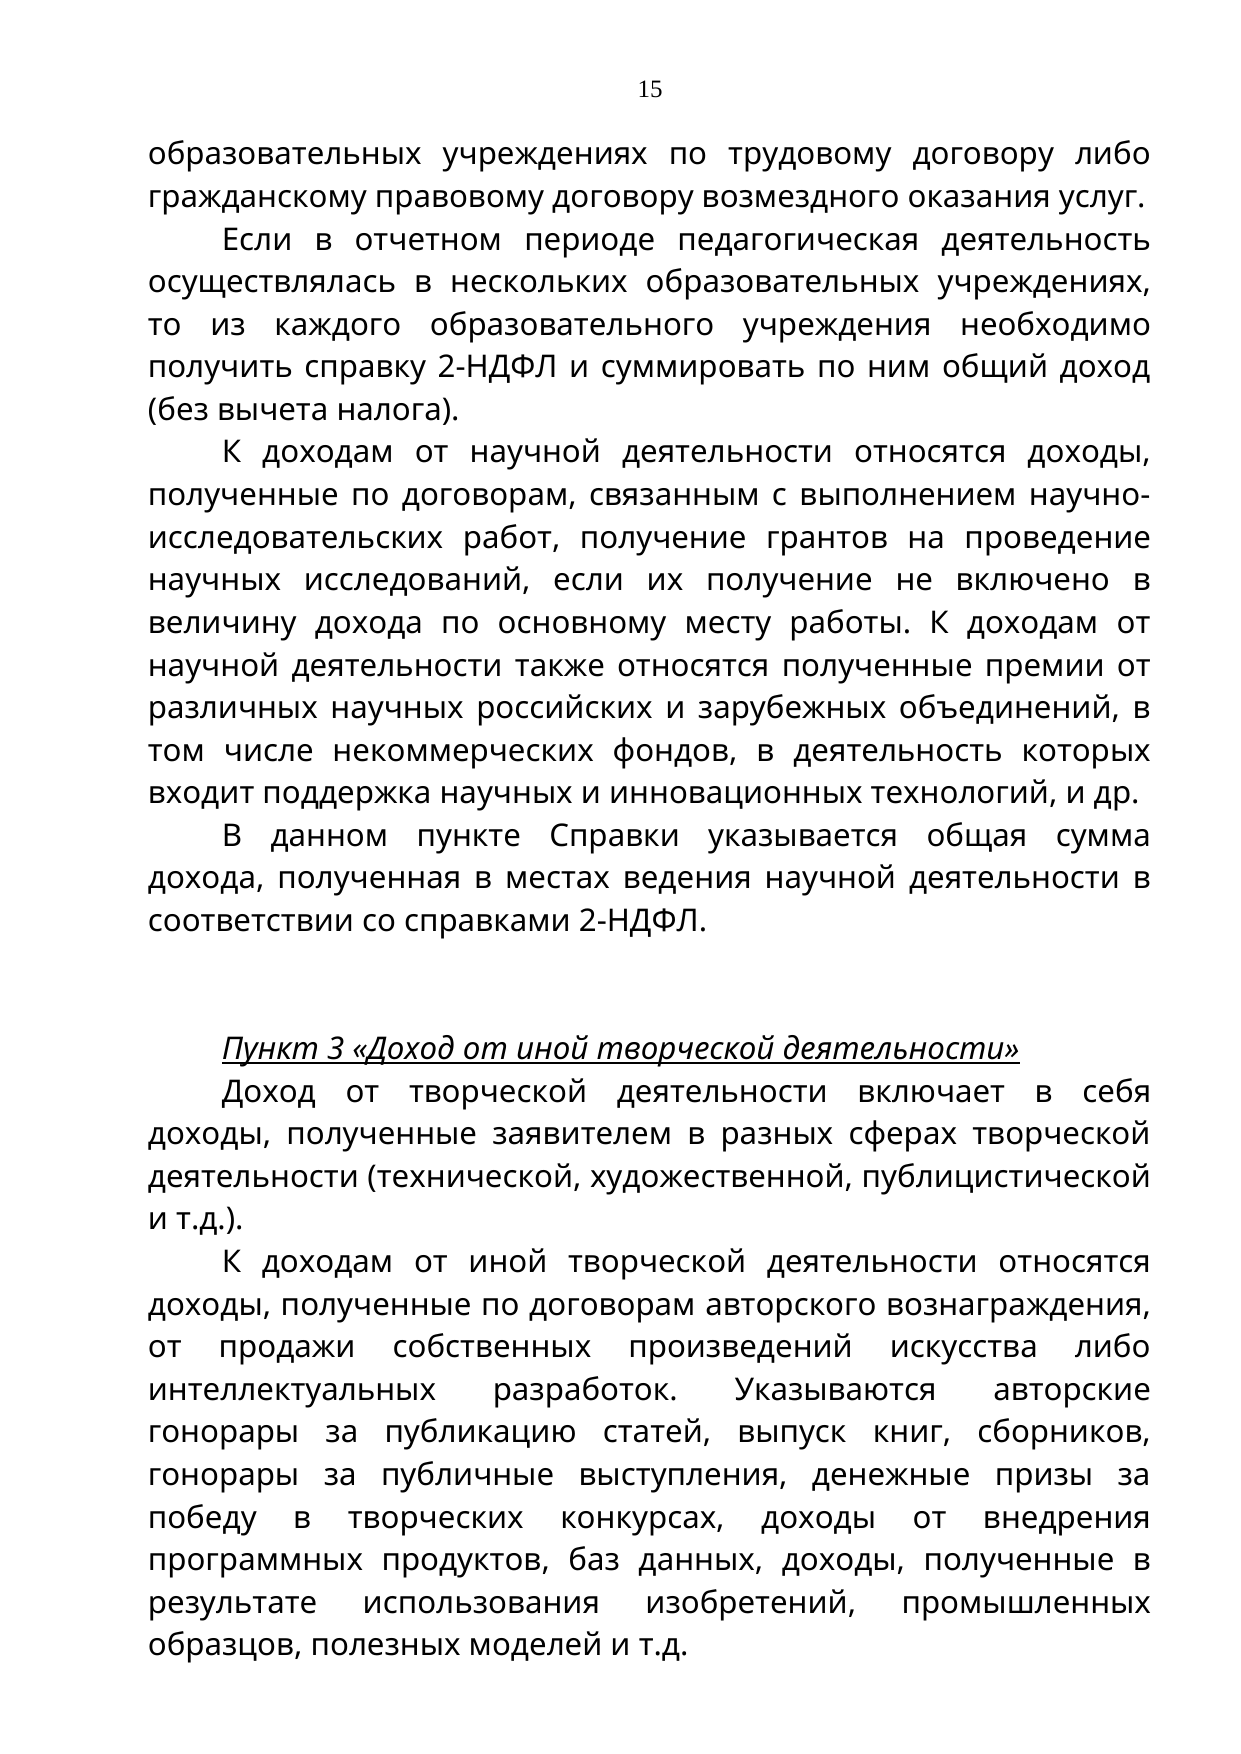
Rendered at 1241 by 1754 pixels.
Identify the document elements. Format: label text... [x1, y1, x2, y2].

text К доходам от научной деятельности относятся доходы, полученные по договорам, связанным с выполнением научно-исследовательских работ, получение грантов на проведение научных исследований, если их получение не включено в величину дохода по основному месту работы. К доходам от научной деятельности также относятся полученные премии от различных научных российских и зарубежных объединений, в том числе некоммерческих фондов, в деятельность которых входит поддержка научных и инновационных технологий, и др. [148, 429, 1152, 813]
text Доход от творческой деятельности включает в себя доходы, полученные заявителем в разных сферах творческой деятельности (технической, художественной, публицистической и т.д.). [148, 1068, 1152, 1239]
text Если в отчетном периоде педагогическая деятельность осуществлялась в нескольких образовательных учреждениях, то из каждого образовательного учреждения необходимо получить справку 2-НДФЛ и суммировать по ним общий доход (без вычета налога). [148, 216, 1152, 429]
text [148, 131, 1152, 216]
text В данном пункте Справки указывается общая сумма дохода, полученная в местах ведения научной деятельности в соответствии со справками 2-НДФЛ. [148, 813, 1152, 941]
text Пункт 3 «Доход от иной творческой деятельности» [148, 1026, 1152, 1068]
text К доходам от иной творческой деятельности относятся доходы, полученные по договорам авторского вознаграждения, от продажи собственных произведений искусства либо интеллектуальных разработок. Указываются авторские гонорары за публикацию статей, выпуск книг, сборников, гонорары за публичные выступления, денежные призы за победу в творческих конкурсах, доходы от внедрения программных продуктов, баз данных, доходы, полученные в результате использования изобретений, промышленных образцов, полезных моделей и т.д. [148, 1239, 1152, 1665]
